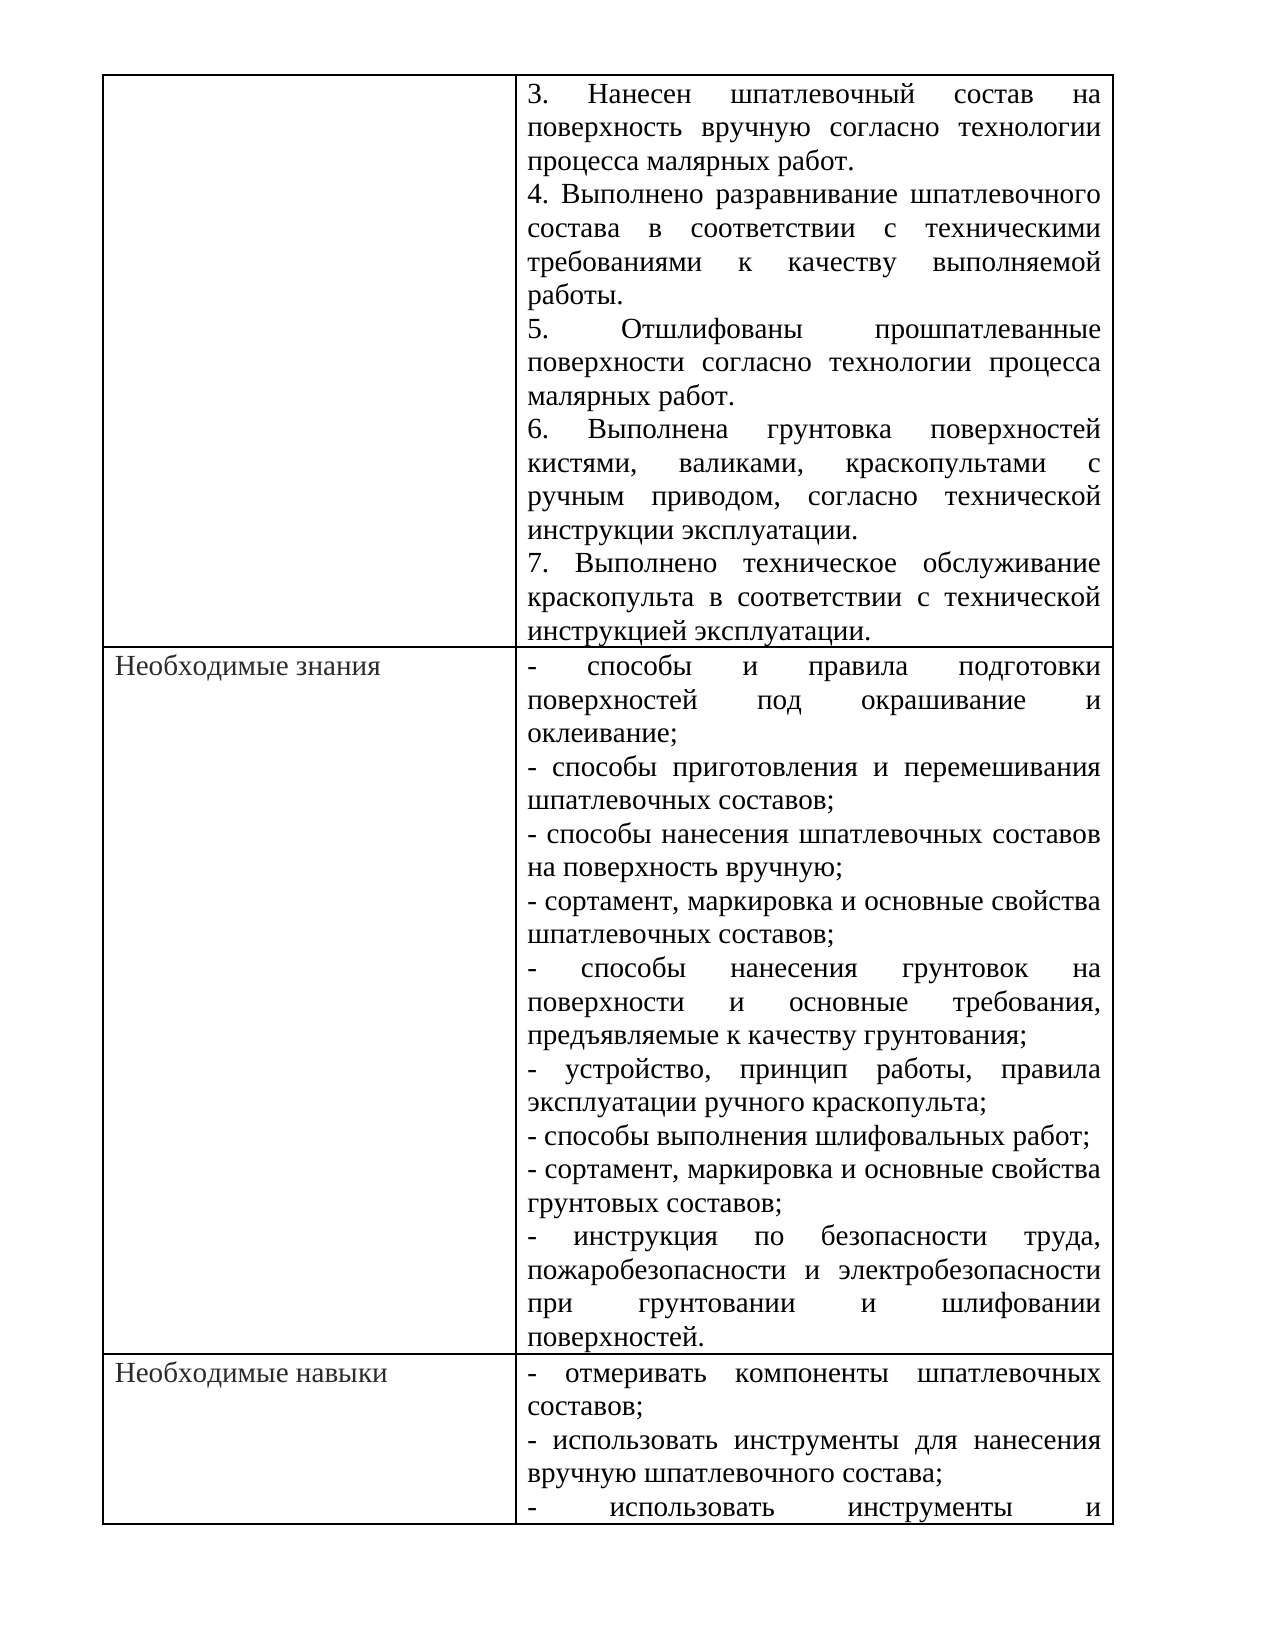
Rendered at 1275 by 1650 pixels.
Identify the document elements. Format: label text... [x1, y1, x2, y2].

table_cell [517, 76, 1112, 646]
table_cell Необходимые навыки [104, 1355, 515, 1522]
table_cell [517, 1355, 1112, 1522]
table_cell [104, 76, 515, 646]
table_cell Необходимые знания [104, 648, 515, 1353]
table_cell - способы и правила подготовки поверхностей под окрашивание и оклеивание; - способы приготовления и перемешивания шпатлевочных составов; - способы нанесения шпатлевочных составов на поверхность вручную; - сортамент, маркировка и основные свойства шпатлевочных составов; - способы нанесения грунтовок на поверхности и основные требования, предъявляемые к качеству грунтования; - устройство, принцип работы, правила эксплуатации ручного краскопульта; - способы выполнения шлифовальных работ; - сортамент, маркировка и основные свойства грунтовых составов; - инструкция по безопасности труда, пожаробезопасности и электробезопасности при грунтовании и шлифовании поверхностей. [517, 648, 1112, 1353]
